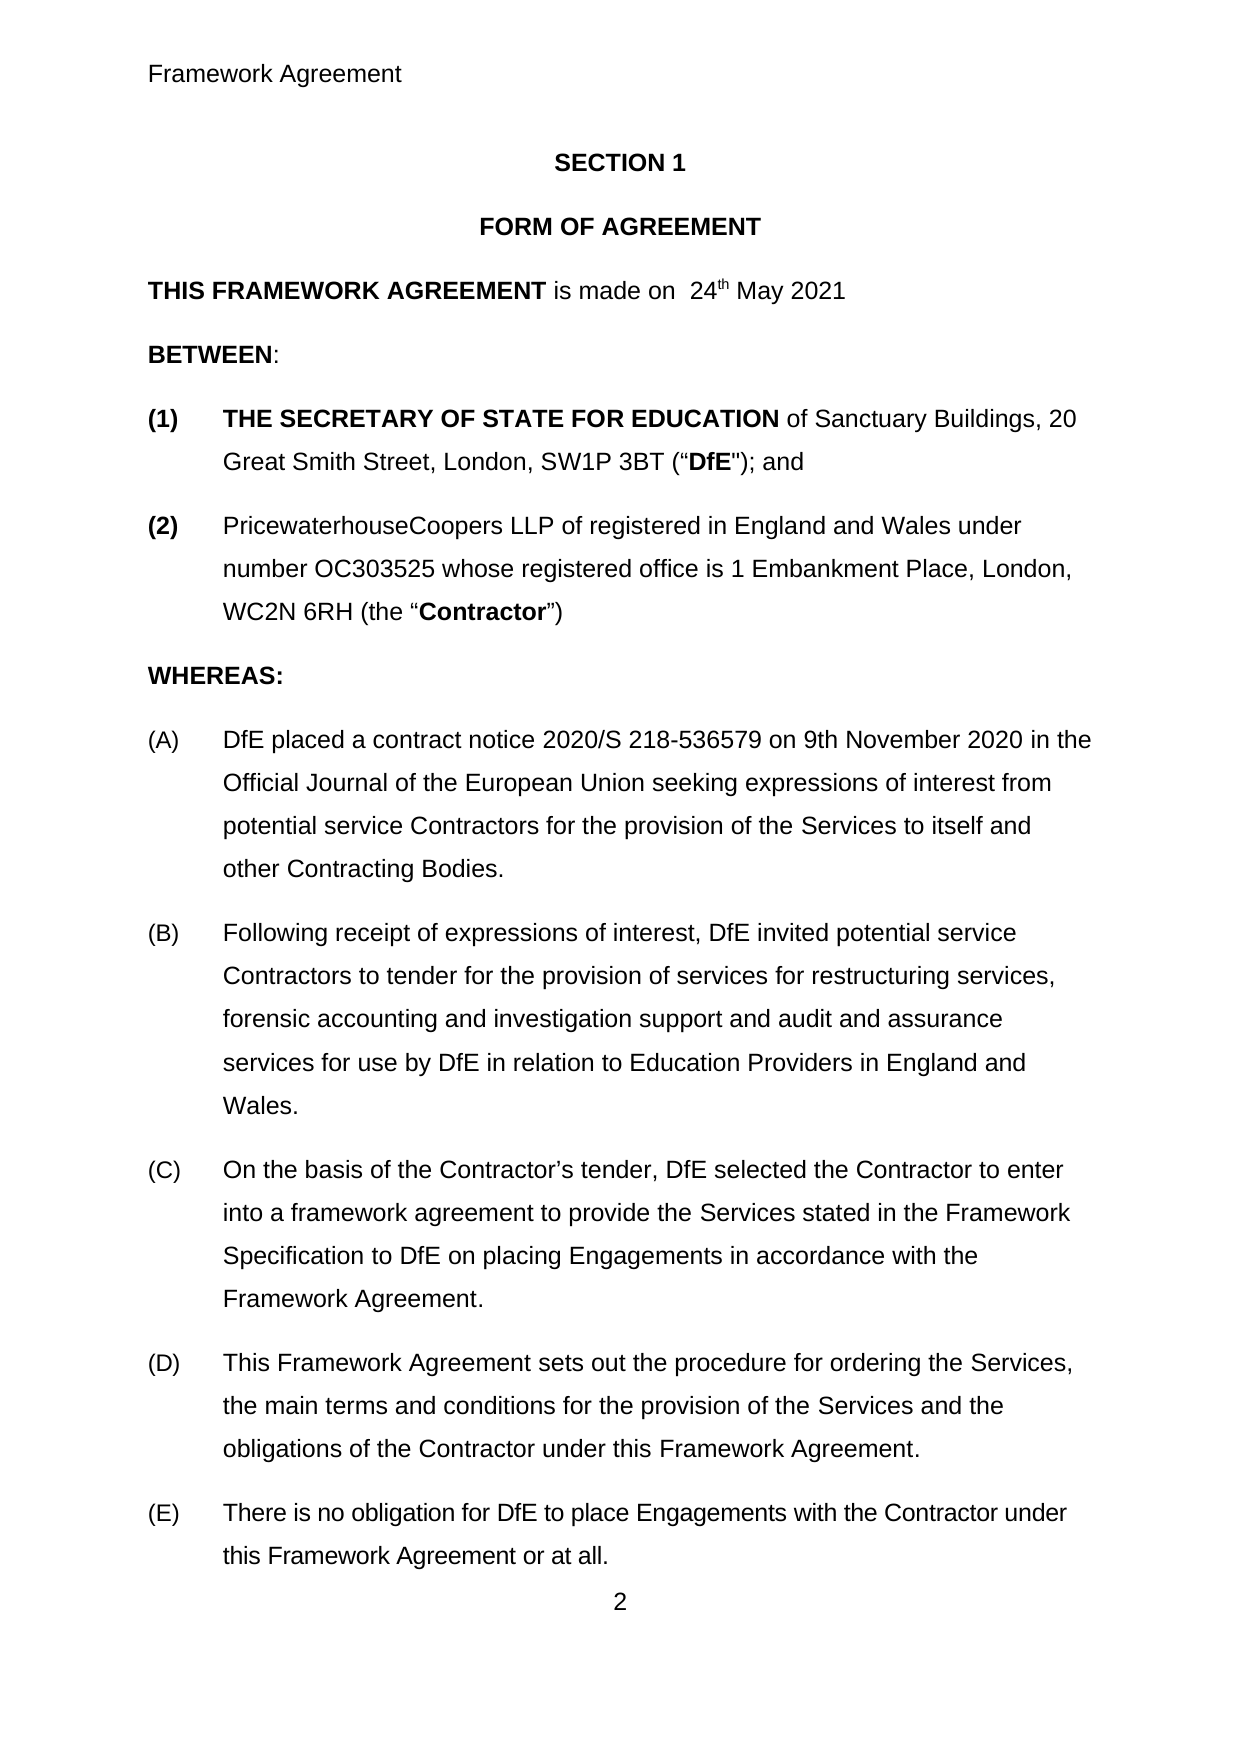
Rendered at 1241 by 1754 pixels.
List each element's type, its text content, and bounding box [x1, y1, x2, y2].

text SECTION 1 [148, 148, 1092, 176]
list Following receipt of expressions of interest, DfE invited potential service Contractors to tender for the provision of services for restructuring services, forensic accounting and investigation support and audit and assurance services for use by DfE in relation to Education Providers in England and Wales. [148, 918, 1092, 1119]
list DfE placed a contract notice 2020/S 218-536579 on 9th November 2020 in the Official Journal of the European Union seeking expressions of interest from potential service Contractors for the provision of the Services to itself and other Contracting Bodies. [148, 725, 1092, 883]
text THIS FRAMEWORK AGREEMENT is made on 24th May 2021 [148, 276, 1092, 304]
list There is no obligation for DfE to place Engagements with the Contractor under this Framework Agreement or at all. [148, 1498, 1092, 1570]
text FORM OF AGREEMENT [148, 212, 1092, 240]
list PricewaterhouseCoopers LLP of registered in England and Wales under number OC303525 whose registered office is 1 Embankment Place, London, WC2N 6RH (the “Contractor”) [148, 511, 1092, 626]
list This Framework Agreement sets out the procedure for ordering the Services, the main terms and conditions for the provision of the Services and the obligations of the Contractor under this Framework Agreement. [148, 1348, 1092, 1463]
list THE SECRETARY OF STATE FOR EDUCATION of Sanctuary Buildings, 20 Great Smith Street, London, SW1P 3BT (“DfE"); and [148, 403, 1092, 475]
text WHEREAS: [148, 661, 1092, 689]
text BETWEEN: [148, 339, 1092, 368]
list On the basis of the Contractor’s tender, DfE selected the Contractor to enter into a framework agreement to provide the Services stated in the Framework Specification to DfE on placing Engagements in accordance with the Framework Agreement. [148, 1154, 1092, 1313]
